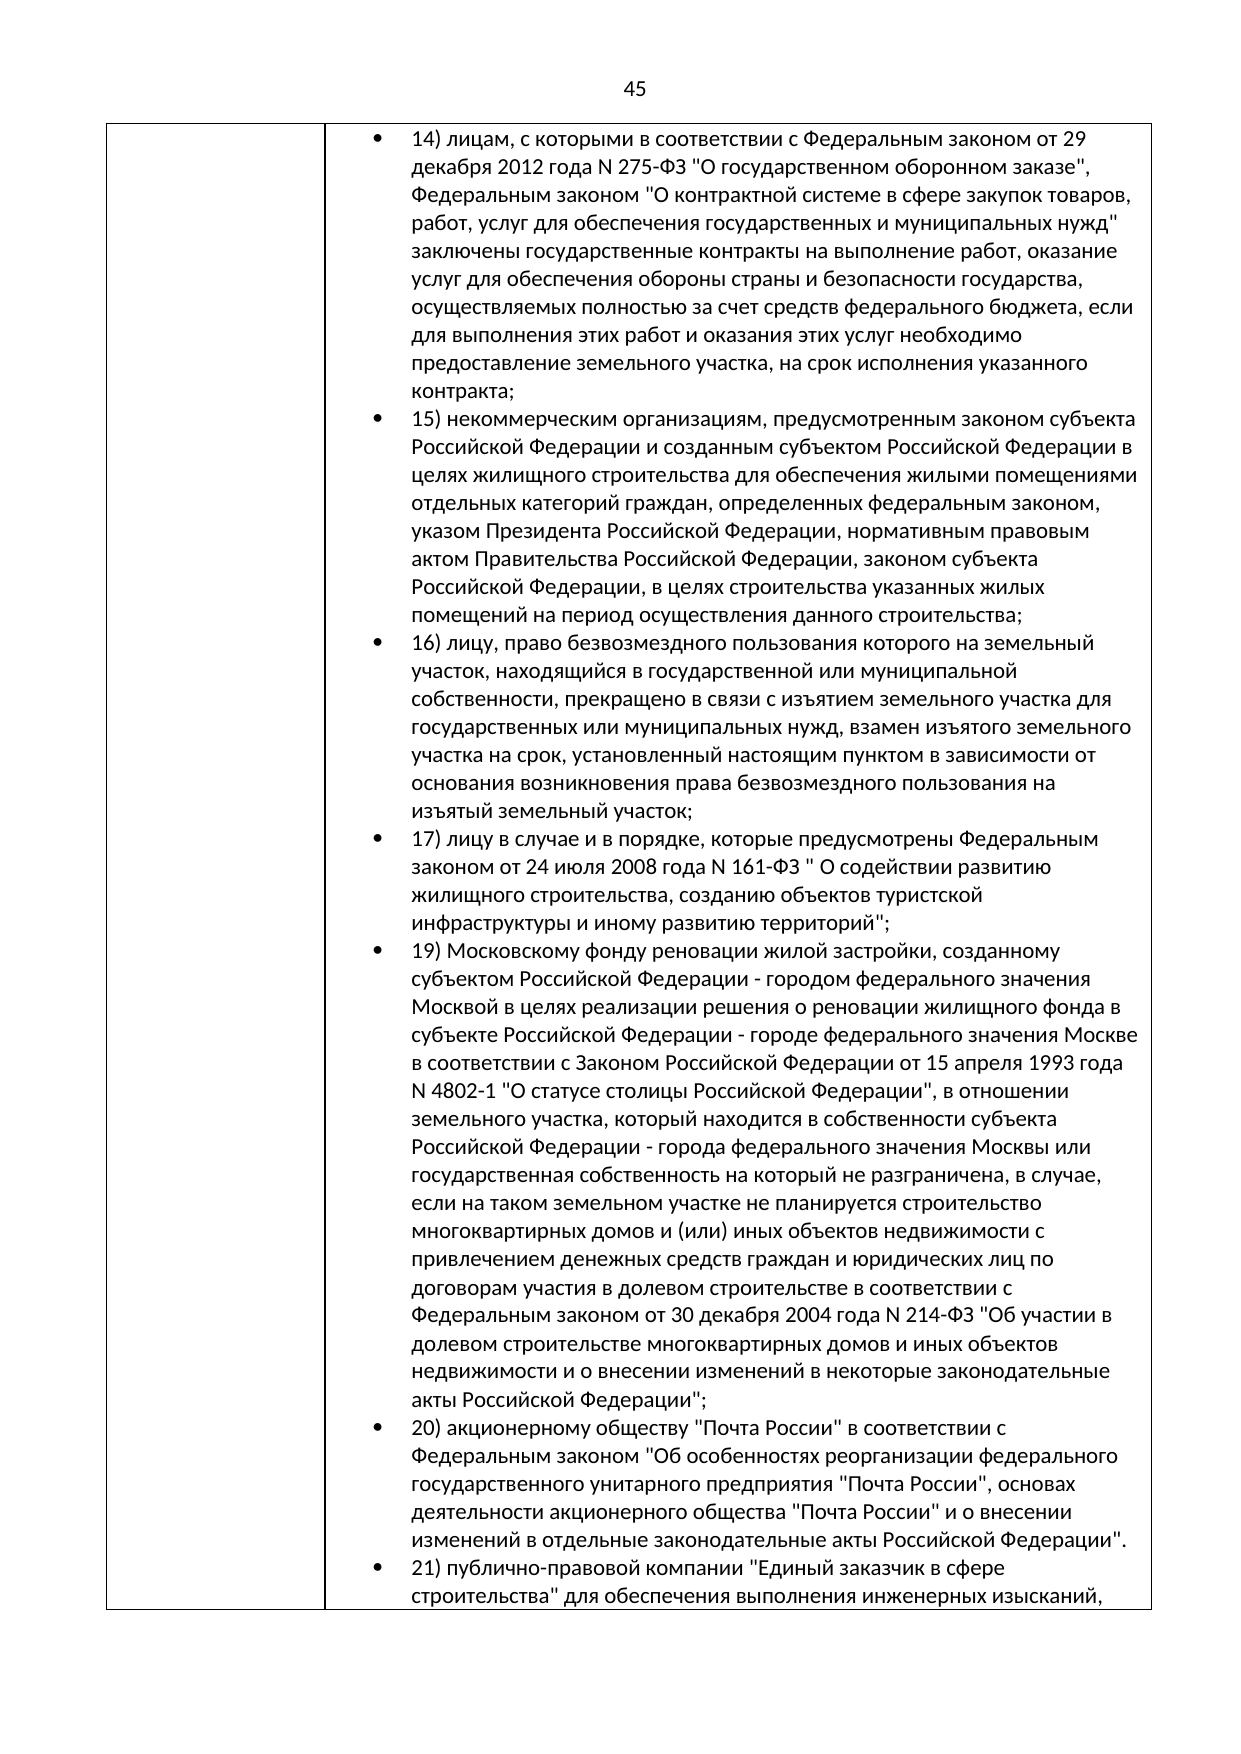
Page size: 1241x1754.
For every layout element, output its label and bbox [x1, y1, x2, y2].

table_cell [107, 124, 324, 1609]
table_cell [326, 124, 1151, 1609]
